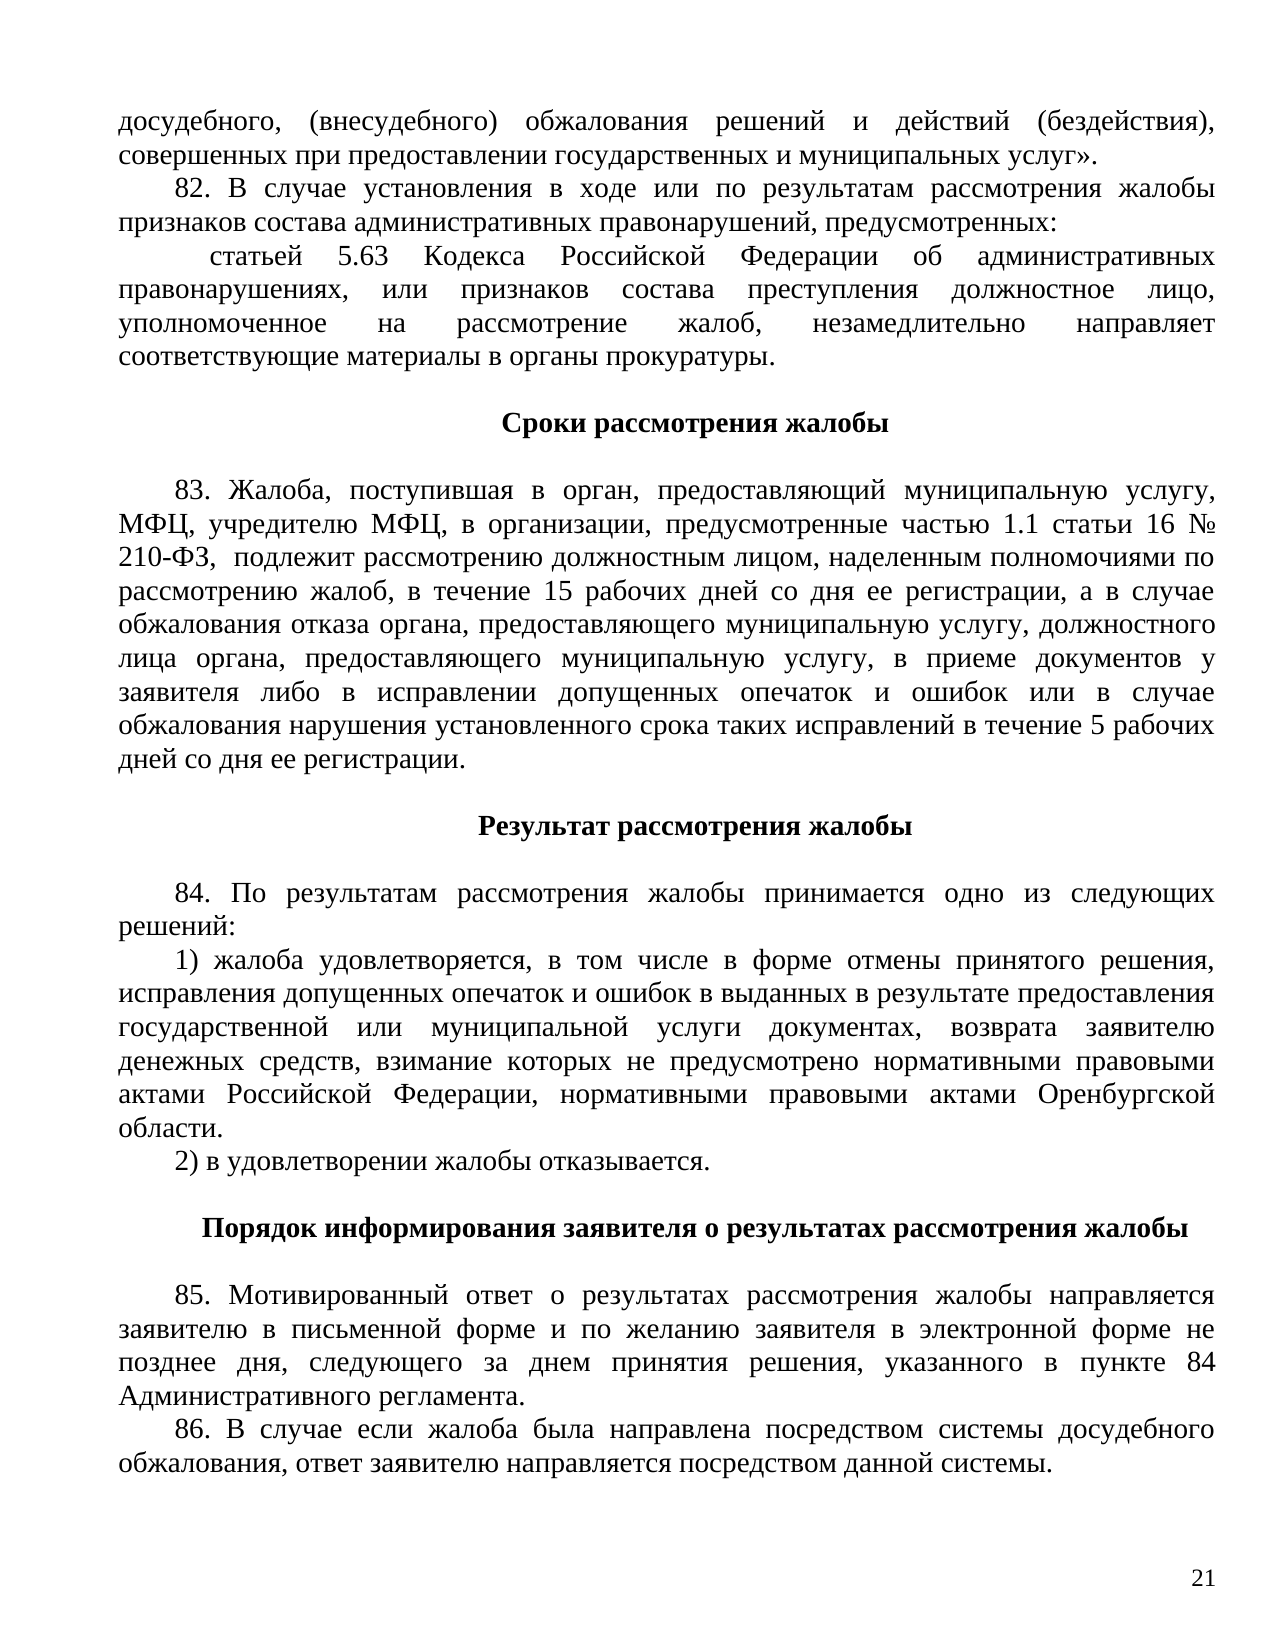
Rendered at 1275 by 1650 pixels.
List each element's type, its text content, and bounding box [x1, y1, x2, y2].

text 83. Жалоба, поступившая в орган, предоставляющий муниципальную услугу, МФЦ, учредителю МФЦ, в организации, предусмотренные частью 1.1 статьи 16 № 210-ФЗ, подлежит рассмотрению должностным лицом, наделенным полномочиями по рассмотрению жалоб, в течение 15 рабочих дней со дня ее регистрации, а в случае обжалования отказа органа, предоставляющего муниципальную услугу, должностного лица органа, предоставляющего муниципальную услугу, в приеме документов у заявителя либо в исправлении допущенных опечаток и ошибок или в случае обжалования нарушения установленного срока таких исправлений в течение 5 рабочих дней со дня ее регистрации. [118, 472, 1216, 774]
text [118, 103, 1216, 171]
text 86. В случае если жалоба была направлена посредством системы досудебного обжалования, ответ заявителю направляется посредством данной системы. [118, 1412, 1216, 1479]
text Сроки рассмотрения жалобы [118, 405, 1216, 439]
text Порядок информирования заявителя о результатах рассмотрения жалобы [118, 1210, 1216, 1244]
text Результат рассмотрения жалобы [118, 808, 1216, 841]
text 82. В случае установления в ходе или по результатам рассмотрения жалобы признаков состава административных правонарушений, предусмотренных: [118, 171, 1216, 238]
text 84. По результатам рассмотрения жалобы принимается одно из следующих решений: [118, 875, 1216, 942]
text 2) в удовлетворении жалобы отказывается. [118, 1143, 1216, 1177]
text 1) жалоба удовлетворяется, в том числе в форме отмены принятого решения, исправления допущенных опечаток и ошибок в выданных в результате предоставления государственной или муниципальной услуги документах, возврата заявителю денежных средств, взимание которых не предусмотрено нормативными правовыми актами Российской Федерации, нормативными правовыми актами Оренбургской области. [118, 942, 1216, 1143]
text статьей 5.63 Кодекса Российской Федерации об административных правонарушениях, или признаков состава преступления должностное лицо, уполномоченное на рассмотрение жалоб, незамедлительно направляет соответствующие материалы в органы прокуратуры. [118, 238, 1216, 372]
text 85. Мотивированный ответ о результатах рассмотрения жалобы направляется заявителю в письменной форме и по желанию заявителя в электронной форме не позднее дня, следующего за днем принятия решения, указанного в пункте 84 Административного регламента. [118, 1277, 1216, 1412]
